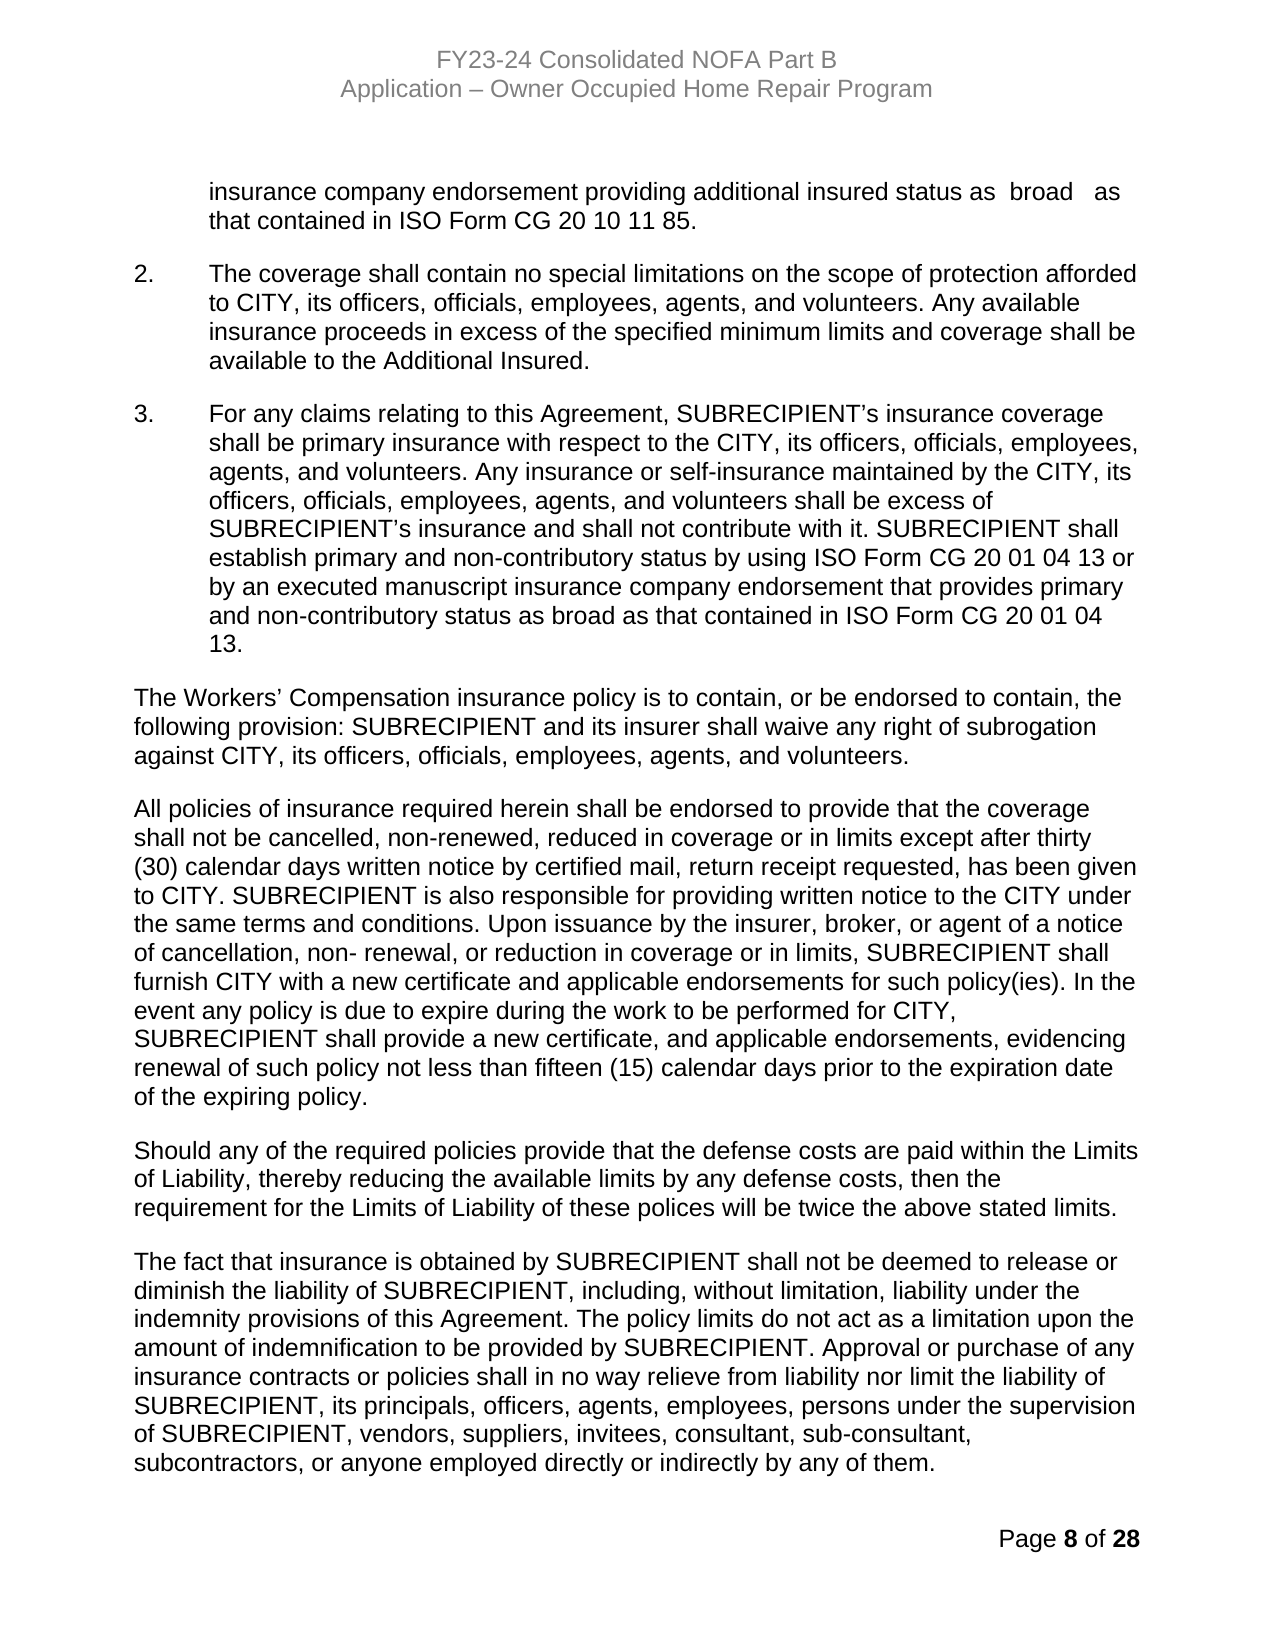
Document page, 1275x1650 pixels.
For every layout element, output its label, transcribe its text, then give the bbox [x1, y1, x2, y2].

text Should any of the required policies provide that the defense costs are paid within the Limits of Liability, thereby reducing the available limits by any defense costs, then the requirement for the Limits of Liability of these polices will be twice the above stated limits. [133, 1136, 1140, 1222]
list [133, 177, 1140, 234]
text The Workers’ Compensation insurance policy is to contain, or be endorsed to contain, the following provision: SUBRECIPIENT and its insurer shall waive any right of subrogation against CITY, its officers, officials, employees, agents, and volunteers. [133, 683, 1140, 769]
text All policies of insurance required herein shall be endorsed to provide that the coverage shall not be cancelled, non-renewed, reduced in coverage or in limits except after thirty (30) calendar days written notice by certified mail, return receipt requested, has been given to CITY. SUBRECIPIENT is also responsible for providing written notice to the CITY under the same terms and conditions. Upon issuance by the insurer, broker, or agent of a notice of cancellation, non- renewal, or reduction in coverage or in limits, SUBRECIPIENT shall furnish CITY with a new certificate and applicable endorsements for such policy(ies). In the event any policy is due to expire during the work to be performed for CITY, SUBRECIPIENT shall provide a new certificate, and applicable endorsements, evidencing renewal of such policy not less than fifteen (15) calendar days prior to the expiration date of the expiring policy. [133, 794, 1140, 1111]
text The fact that insurance is obtained by SUBRECIPIENT shall not be deemed to release or diminish the liability of SUBRECIPIENT, including, without limitation, liability under the indemnity provisions of this Agreement. The policy limits do not act as a limitation upon the amount of indemnification to be provided by SUBRECIPIENT. Approval or purchase of any insurance contracts or policies shall in no way relieve from liability nor limit the liability of SUBRECIPIENT, its principals, officers, agents, employees, persons under the supervision of SUBRECIPIENT, vendors, suppliers, invitees, consultant, sub-consultant, subcontractors, or anyone employed directly or indirectly by any of them. [133, 1247, 1140, 1477]
list The coverage shall contain no special limitations on the scope of protection afforded to CITY, its officers, officials, employees, agents, and volunteers. Any available insurance proceeds in excess of the specified minimum limits and coverage shall be available to the Additional Insured. [133, 259, 1140, 374]
list For any claims relating to this Agreement, SUBRECIPIENT’s insurance coverage shall be primary insurance with respect to the CITY, its officers, officials, employees, agents, and volunteers. Any insurance or self-insurance maintained by the CITY, its officers, officials, employees, agents, and volunteers shall be excess of SUBRECIPIENT’s insurance and shall not contribute with it. SUBRECIPIENT shall establish primary and non-contributory status by using ISO Form CG 20 01 04 13 or by an executed manuscript insurance company endorsement that provides primary and non-contributory status as broad as that contained in ISO Form CG 20 01 04 13. [133, 399, 1140, 658]
